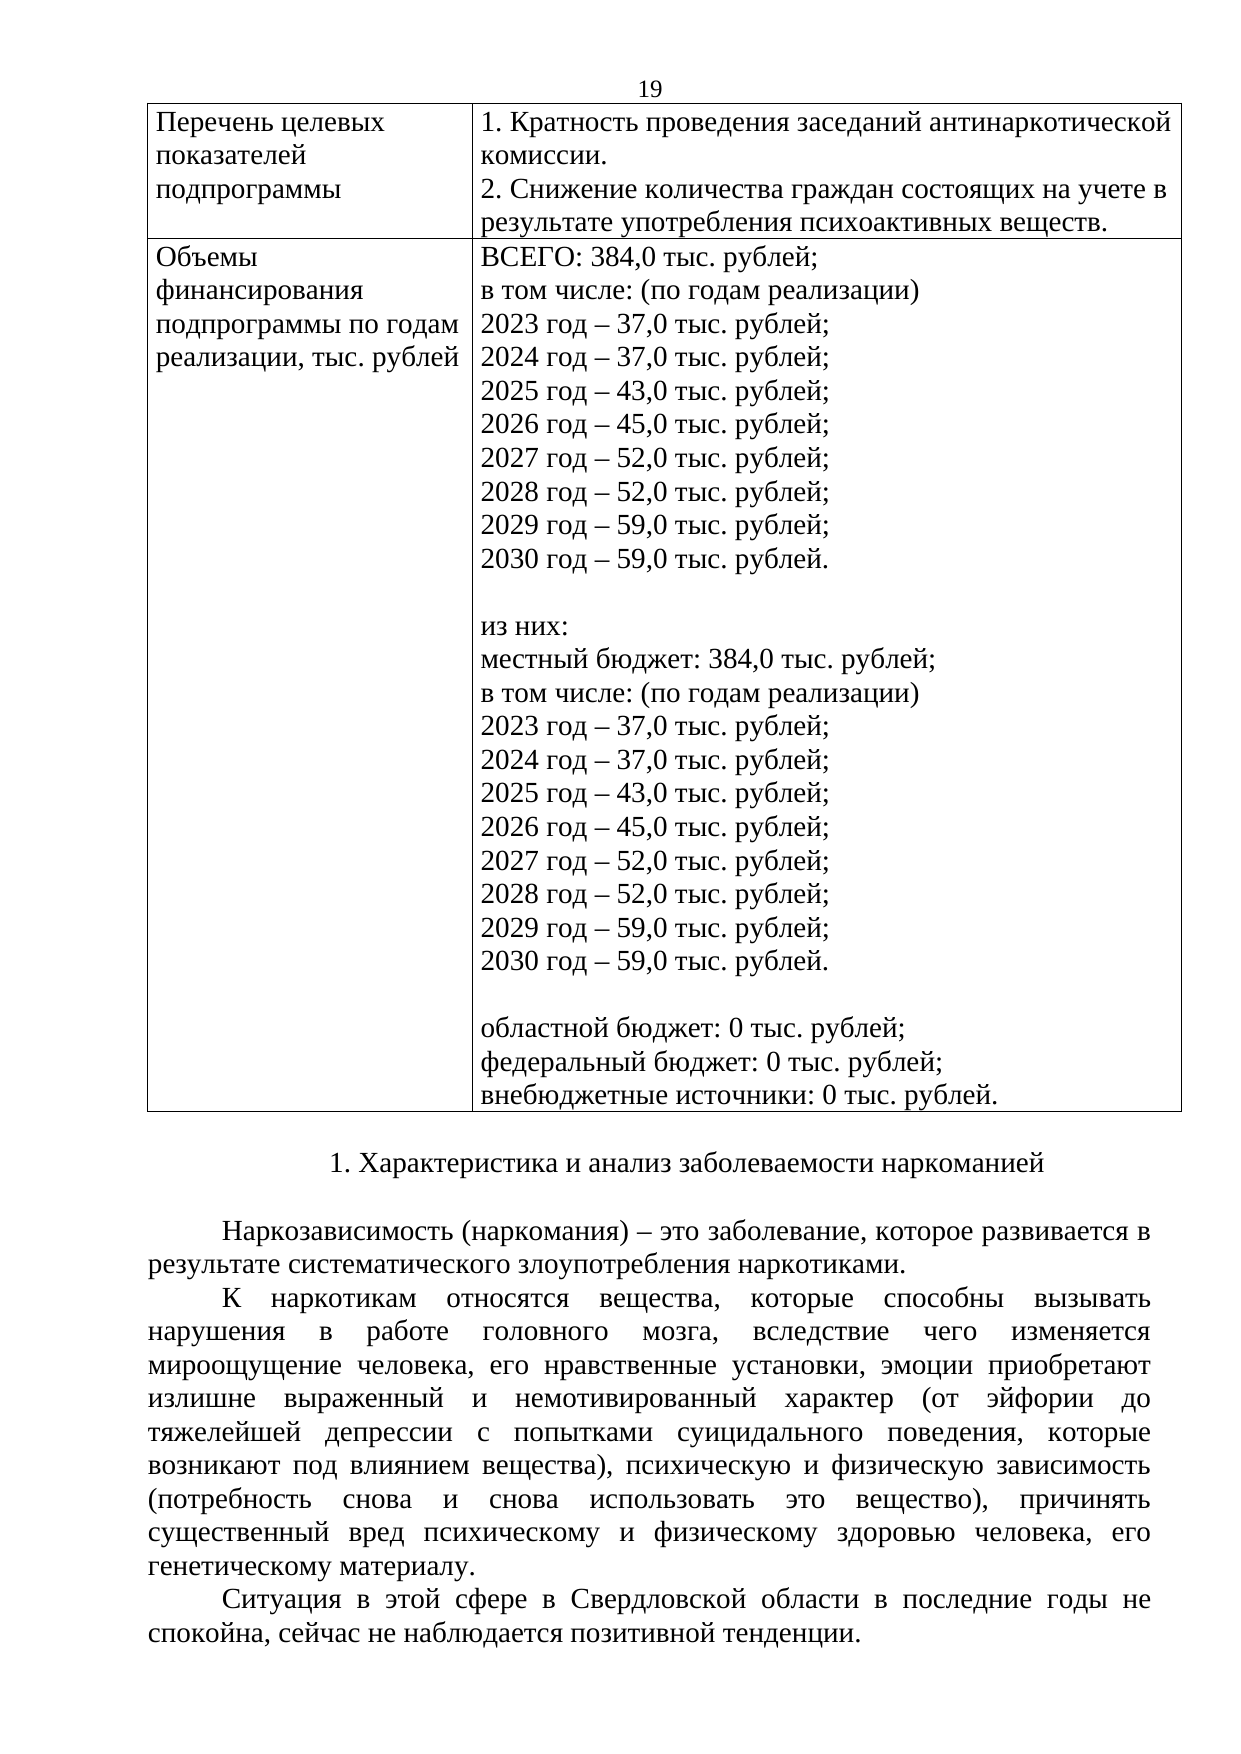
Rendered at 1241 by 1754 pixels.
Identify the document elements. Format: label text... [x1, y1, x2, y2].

table_cell 1. Кратность проведения заседаний антинаркотической комиссии. 2. Снижение количества граждан состоящих на учете в результате употребления психоактивных веществ. [473, 104, 1181, 238]
text Наркозависимость (наркомания) – это заболевание, которое развивается в результате систематического злоупотребления наркотиками. [148, 1213, 1152, 1280]
text К наркотикам относятся вещества, которые способны вызывать нарушения в работе головного мозга, вследствие чего изменяется мироощущение человека, его нравственные установки, эмоции приобретают излишне выраженный и немотивированный характер (от эйфории до тяжелейшей депрессии с попытками суицидального поведения, которые возникают под влиянием вещества), психическую и физическую зависимость (потребность снова и снова использовать это вещество), причинять существенный вред психическому и физическому здоровью человека, его генетическому материалу. [148, 1280, 1152, 1582]
table_cell ВСЕГО: 384,0 тыс. рублей; в том числе: (по годам реализации) 2023 год – 37,0 тыс. рублей; 2024 год – 37,0 тыс. рублей; 2025 год – 43,0 тыс. рублей; 2026 год – 45,0 тыс. рублей; 2027 год – 52,0 тыс. рублей; 2028 год – 52,0 тыс. рублей; 2029 год – 59,0 тыс. рублей; 2030 год – 59,0 тыс. рублей. из них: местный бюджет: 384,0 тыс. рублей; в том числе: (по годам реализации) 2023 год – 37,0 тыс. рублей; 2024 год – 37,0 тыс. рублей; 2025 год – 43,0 тыс. рублей; 2026 год – 45,0 тыс. рублей; 2027 год – 52,0 тыс. рублей; 2028 год – 52,0 тыс. рублей; 2029 год – 59,0 тыс. рублей; 2030 год – 59,0 тыс. рублей. областной бюджет: 0 тыс. рублей; федеральный бюджет: 0 тыс. рублей; внебюджетные источники: 0 тыс. рублей. [473, 239, 1181, 1111]
table_cell Перечень целевых показателей подпрограммы [148, 104, 472, 238]
text 1. Характеристика и анализ заболеваемости наркоманией [148, 1146, 1152, 1179]
text Ситуация в этой сфере в Свердловской области в последние годы не спокойна, сейчас не наблюдается позитивной тенденции. [148, 1582, 1152, 1649]
table_cell Объемы финансирования подпрограммы по годам реализации, тыс. рублей [148, 239, 472, 1111]
